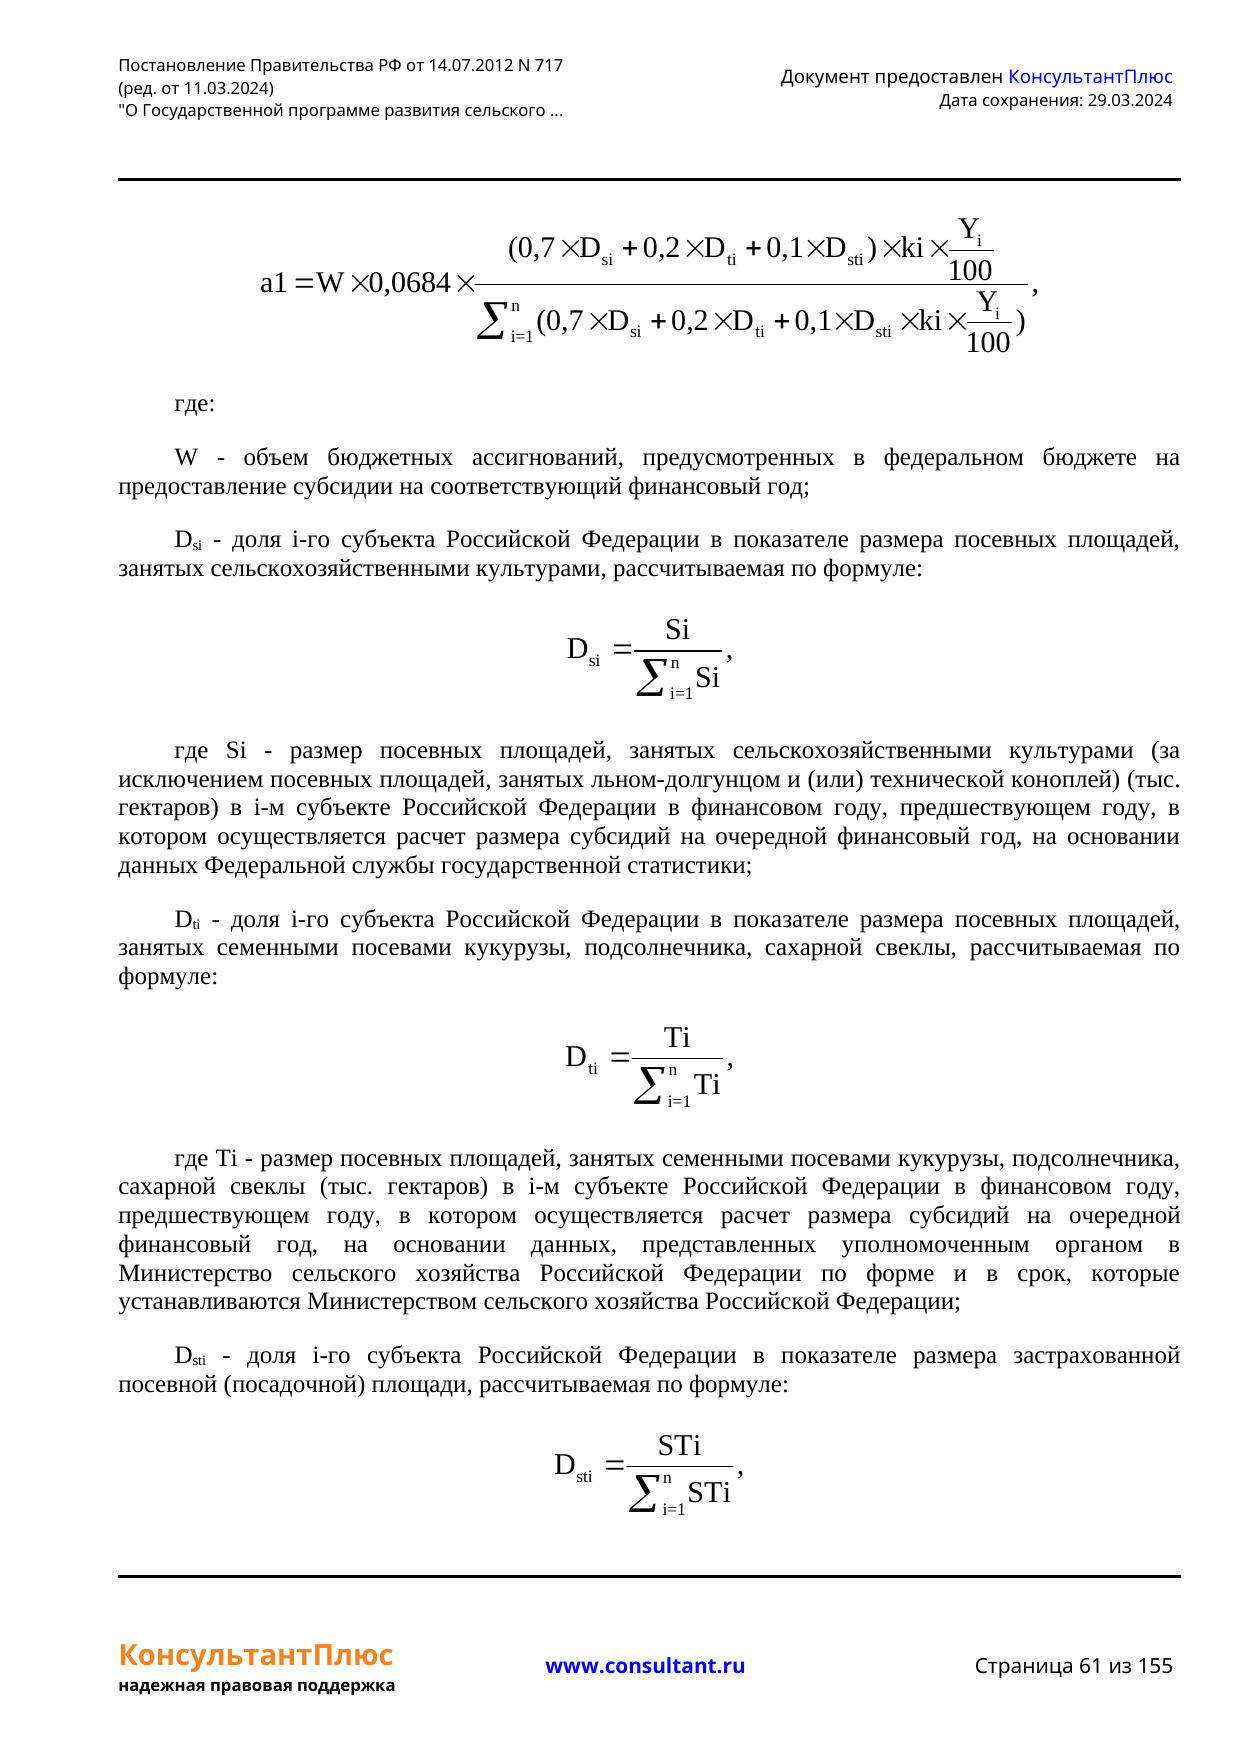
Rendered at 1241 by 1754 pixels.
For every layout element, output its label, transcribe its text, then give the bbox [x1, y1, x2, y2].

text где: [118, 388, 1181, 417]
text где Si - размер посевных площадей, занятых сельскохозяйственными культурами (за исключением посевных площадей, занятых льном-долгунцом и (или) технической коноплей) (тыс. гектаров) в i-м субъекте Российской Федерации в финансовом году, предшествующем году, в котором осуществляется расчет размера субсидий на очередной финансовый год, на основании данных Федеральной службы государственной статистики; [118, 735, 1181, 879]
text Dti - доля i-го субъекта Российской Федерации в показателе размера посевных площадей, занятых семенными посевами кукурузы, подсолнечника, сахарной свеклы, рассчитываемая по формуле: [118, 904, 1181, 990]
text Dsti - доля i-го субъекта Российской Федерации в показателе размера застрахованной посевной (посадочной) площади, рассчитываемая по формуле: [118, 1340, 1181, 1398]
text Dsi - доля i-го субъекта Российской Федерации в показателе размера посевных площадей, занятых сельскохозяйственными культурами, рассчитываемая по формуле: [118, 524, 1181, 582]
text где Ti - размер посевных площадей, занятых семенными посевами кукурузы, подсолнечника, сахарной свеклы (тыс. гектаров) в i-м субъекте Российской Федерации в финансовом году, предшествующем году, в котором осуществляется расчет размера субсидий на очередной финансовый год, на основании данных, представленных уполномоченным органом в Министерство сельского хозяйства Российской Федерации по форме и в срок, которые устанавливаются Министерством сельского хозяйства Российской Федерации; [118, 1143, 1181, 1315]
text W - объем бюджетных ассигнований, предусмотренных в федеральном бюджете на предоставление субсидии на соответствующий финансовый год; [118, 442, 1181, 499]
